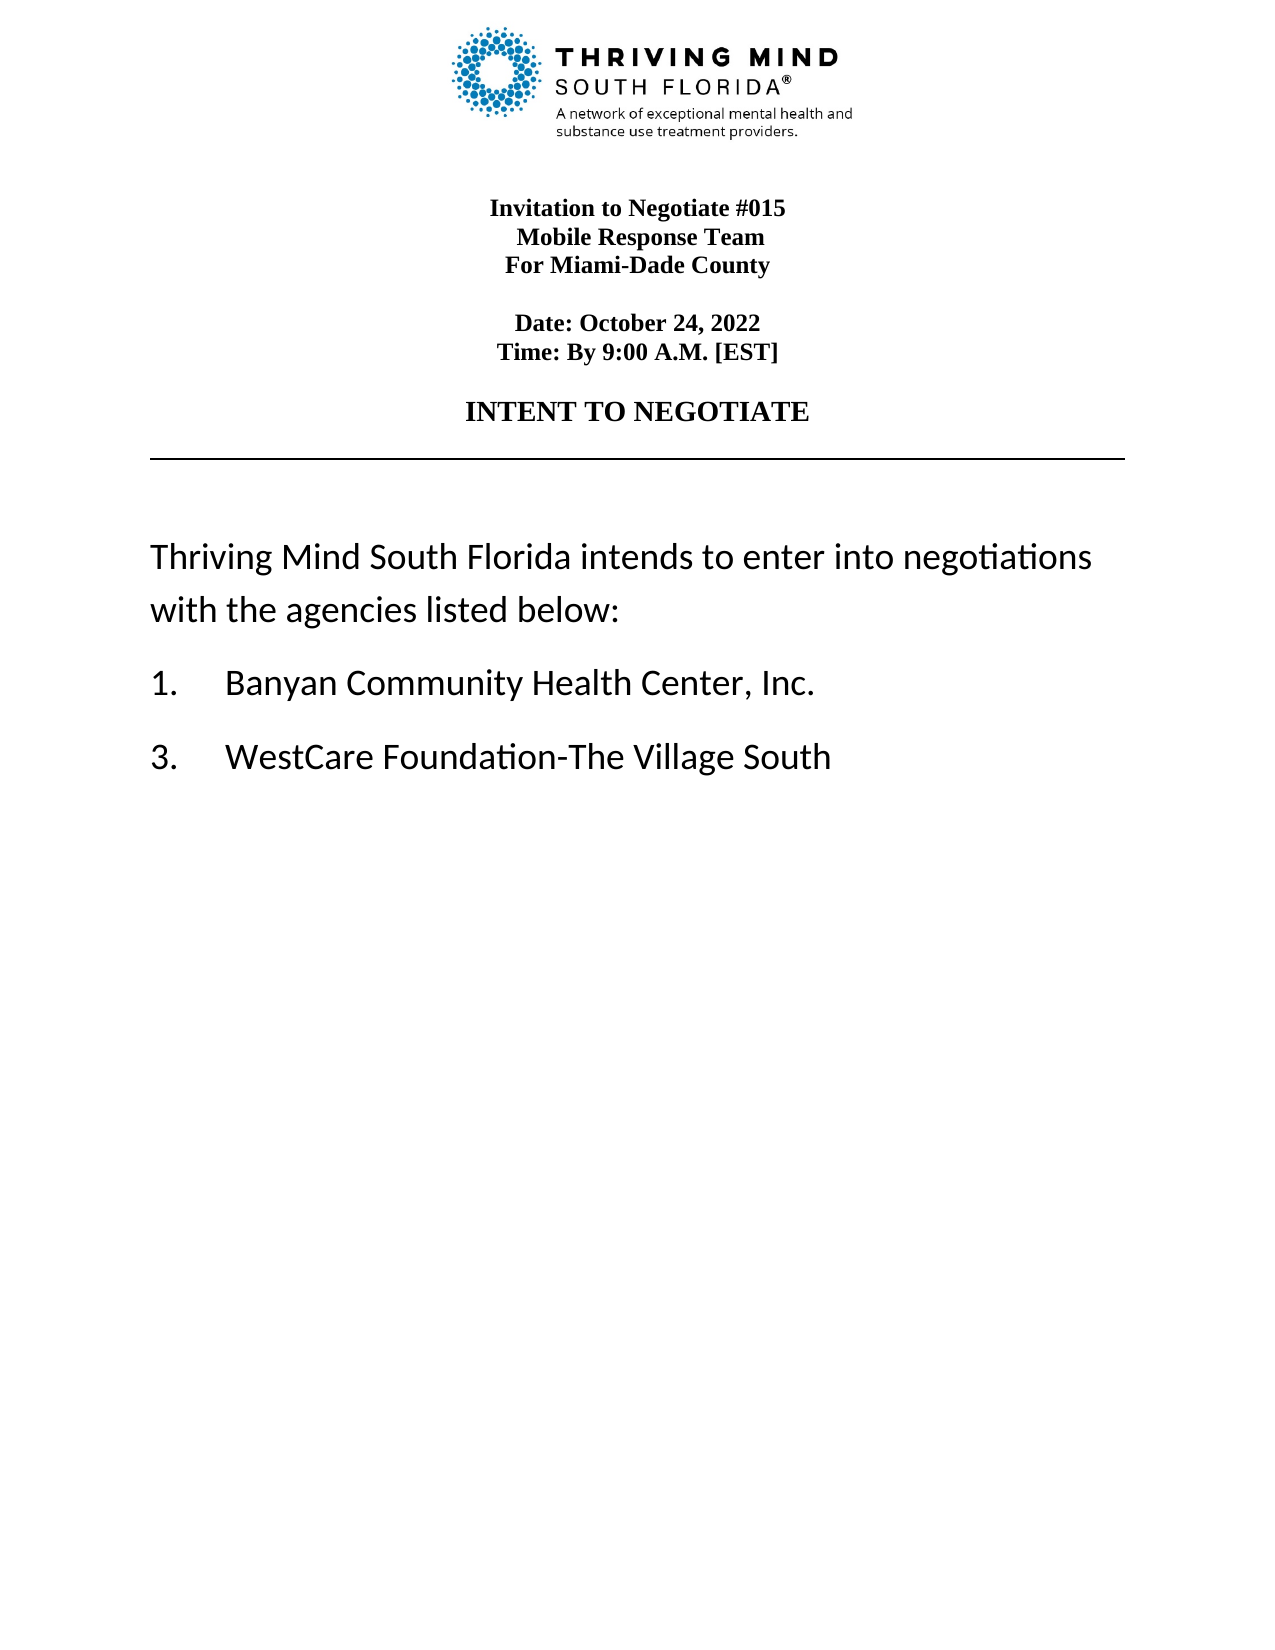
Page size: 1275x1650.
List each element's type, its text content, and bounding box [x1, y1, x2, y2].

text Thriving Mind South Florida intends to enter into negotiations with the agencies listed below: [150, 533, 1125, 632]
text For Miami-Dade County [150, 251, 1125, 279]
text 3. WestCare Foundation-The Village South [150, 733, 1125, 779]
text Invitation to Negotiate #015 [150, 193, 1125, 222]
text INTENT TO NEGOTIATE [150, 394, 1125, 428]
text Time: By 9:00 A.M. [EST] [150, 337, 1125, 366]
picture [446, 21, 872, 144]
text Date: October 24, 2022 [150, 308, 1125, 337]
text Mobile Response Team [150, 222, 1125, 251]
text 1. Banyan Community Health Center, Inc. [150, 659, 1125, 705]
